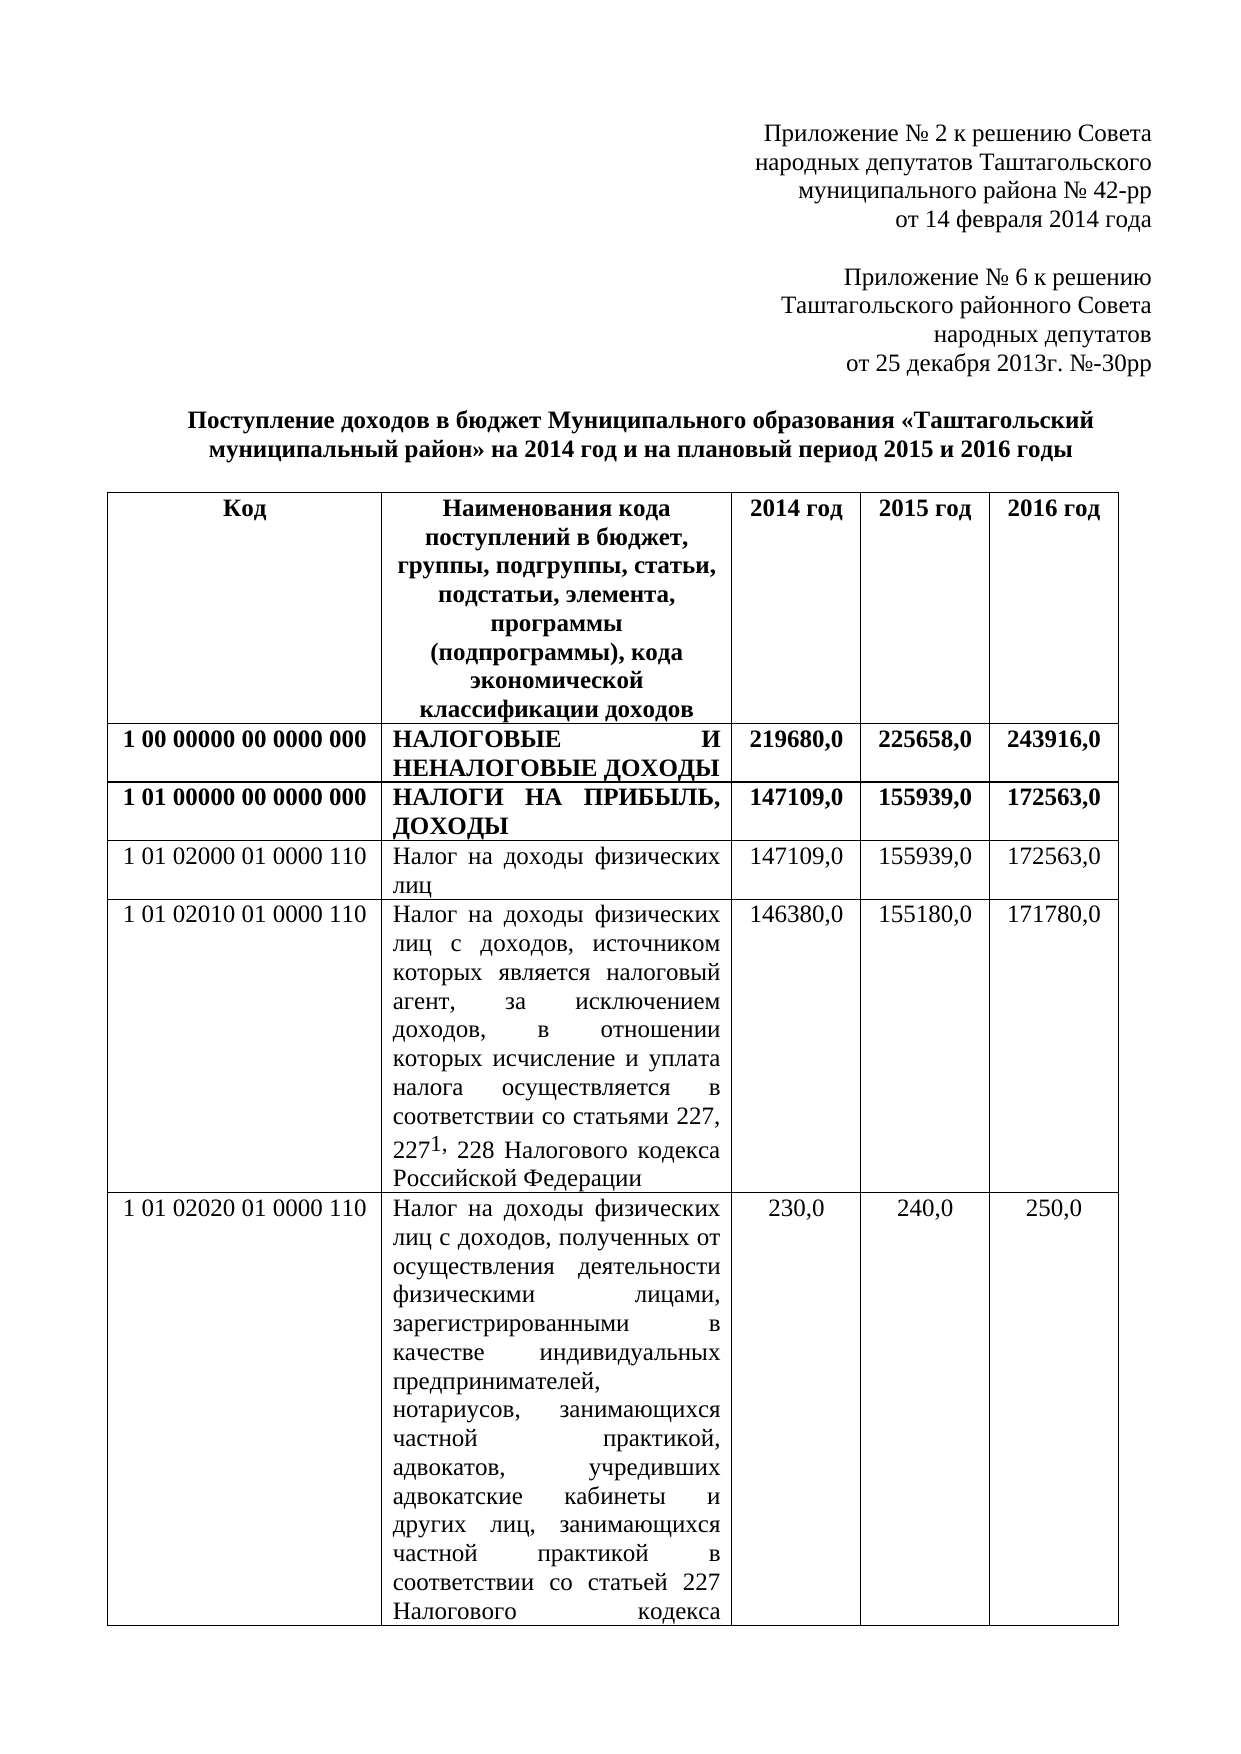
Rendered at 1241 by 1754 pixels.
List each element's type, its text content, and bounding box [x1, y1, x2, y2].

table_header 2016 год [990, 493, 1118, 723]
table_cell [382, 1193, 731, 1624]
text народных депутатов Таштагольского [130, 147, 1152, 176]
table_cell НАЛОГИ НА ПРИБЫЛЬ, ДОХОДЫ [382, 783, 731, 840]
table_cell 146380,0 [732, 900, 860, 1192]
table_cell 155939,0 [861, 783, 989, 840]
text муниципального района № 42-рр [130, 176, 1152, 204]
text Приложение № 2 к решению Совета [130, 118, 1152, 147]
table_cell 147109,0 [732, 841, 860, 898]
text от 14 февраля 2014 года [130, 204, 1152, 233]
table_cell 1 01 02010 01 0000 110 [108, 900, 381, 1192]
table_cell 225658,0 [861, 724, 989, 781]
table_cell Налог на доходы физических лиц [382, 841, 731, 898]
table_cell 155180,0 [861, 900, 989, 1192]
table_header 2014 год [732, 493, 860, 723]
table_cell 1 00 00000 00 0000 000 [108, 724, 381, 781]
table_cell 250,0 [990, 1193, 1118, 1624]
table_cell 1 01 02000 01 0000 110 [108, 841, 381, 898]
table_header Наименования кода поступлений в бюджет, группы, подгруппы, статьи, подстатьи, элемента, программы (подпрограммы), кода экономической классификации доходов [382, 493, 731, 723]
table_cell НАЛОГОВЫЕ И НЕНАЛОГОВЫЕ ДОХОДЫ [382, 724, 731, 781]
table_cell 155939,0 [861, 841, 989, 898]
text Приложение № 6 к решению [130, 262, 1152, 291]
table_cell 230,0 [732, 1193, 860, 1624]
text Поступление доходов в бюджет Муниципального образования «Таштагольский муниципальный район» на 2014 год и на плановый период 2015 и 2016 годы [130, 406, 1152, 463]
table_cell 1 01 00000 00 0000 000 [108, 783, 381, 840]
table_cell 172563,0 [990, 841, 1118, 898]
text от 25 декабря 2013г. №-30рр [130, 348, 1152, 377]
table_cell Налог на доходы физических лиц с доходов, источником которых является налоговый агент, за исключением доходов, в отношении которых исчисление и уплата налога осуществляется в соответствии со статьями 227, 2271, 228 Налогового кодекса Российской Федерации [382, 900, 731, 1192]
text народных депутатов [130, 319, 1152, 348]
table_cell 240,0 [861, 1193, 989, 1624]
table_cell 219680,0 [732, 724, 860, 781]
table_header 2015 год [861, 493, 989, 723]
text Таштагольского районного Совета [130, 291, 1152, 319]
table_cell 147109,0 [732, 783, 860, 840]
table_cell 171780,0 [990, 900, 1118, 1192]
table_header Код [108, 493, 381, 723]
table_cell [108, 1193, 381, 1624]
table_cell 243916,0 [990, 724, 1118, 781]
table_cell 172563,0 [990, 783, 1118, 840]
